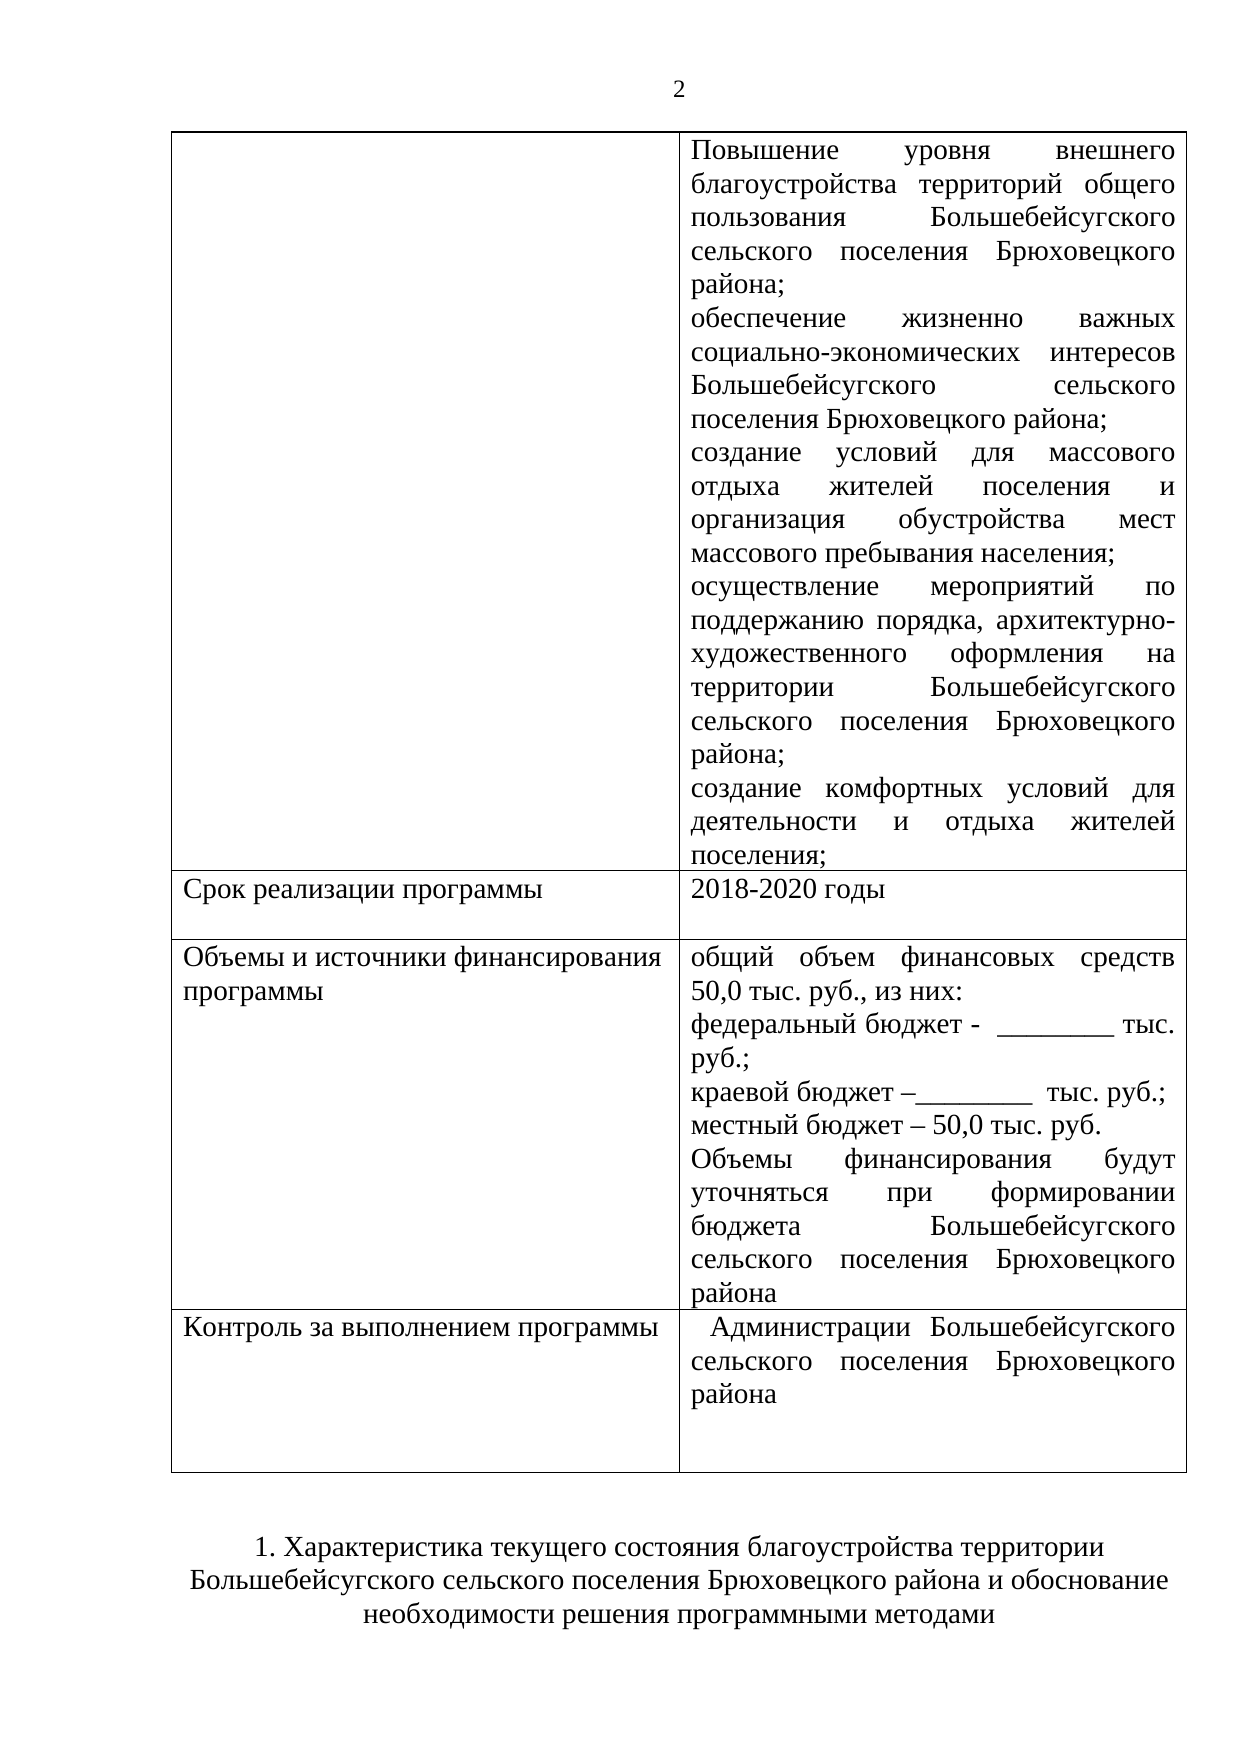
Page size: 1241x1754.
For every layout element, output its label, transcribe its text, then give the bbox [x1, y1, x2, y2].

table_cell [680, 133, 1186, 870]
table_cell Администрации Большебейсугского сельского поселения Брюховецкого района [680, 1310, 1186, 1472]
table_cell общий объем финансовых средств 50,0 тыс. руб., из них: федеральный бюджет - ________ тыс. руб.; краевой бюджет –________ тыс. руб.; местный бюджет – 50,0 тыс. руб. Объемы финансирования будут уточняться при формировании бюджета Большебейсугского сельского поселения Брюховецкого района [680, 940, 1186, 1308]
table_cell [172, 133, 679, 870]
subtitle 1. Характеристика текущего состояния благоустройства территории Большебейсугского сельского поселения Брюховецкого района и обоснование необходимости решения программными методами [177, 1529, 1181, 1629]
table_cell Контроль за выполнением программы [172, 1310, 679, 1472]
table_cell Срок реализации программы [172, 871, 679, 938]
table_cell Объемы и источники финансирования программы [172, 940, 679, 1308]
table_cell 2018-2020 годы [680, 871, 1186, 938]
